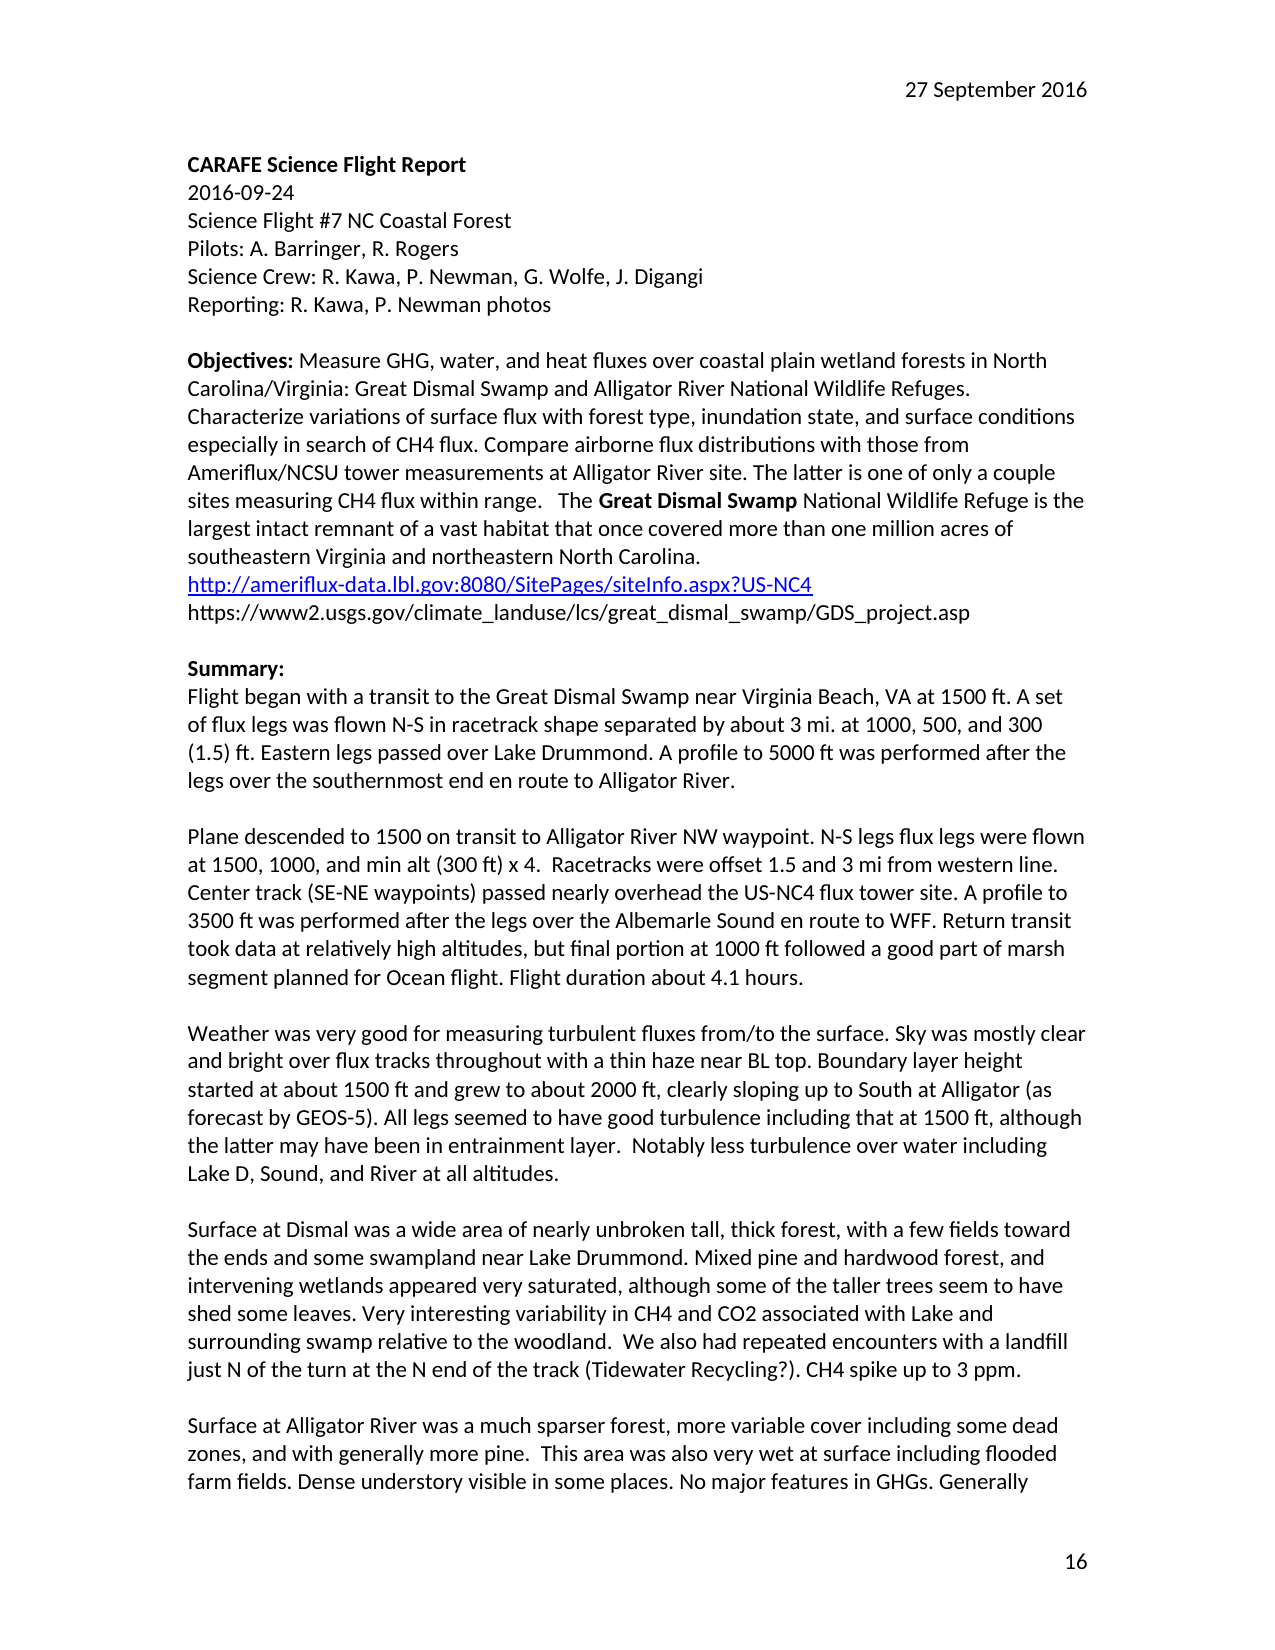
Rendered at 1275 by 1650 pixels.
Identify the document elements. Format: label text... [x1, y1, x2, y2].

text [187, 1411, 1087, 1495]
text Flight began with a transit to the Great Dismal Swamp near Virginia Beach, VA at 1500 ft. A set of flux legs was flown N-S in racetrack shape separated by about 3 mi. at 1000, 500, and 300 (1.5) ft. Eastern legs passed over Lake Drummond. A profile to 5000 ft was performed after the legs over the southernmost end en route to Alligator River. [187, 682, 1087, 794]
text Science Flight #7 NC Coastal Forest [187, 206, 1087, 234]
text https://www2.usgs.gov/climate_landuse/lcs/great_dismal_swamp/GDS_project.asp [187, 598, 1087, 626]
text http://ameriflux-data.lbl.gov:8080/SitePages/siteInfo.aspx?US-NC4 [187, 570, 1087, 598]
text Surface at Dismal was a wide area of nearly unbroken tall, thick forest, with a few fields toward the ends and some swampland near Lake Drummond. Mixed pine and hardwood forest, and intervening wetlands appeared very saturated, although some of the taller trees seem to have shed some leaves. Very interesting variability in CH4 and CO2 associated with Lake and surrounding swamp relative to the woodland. We also had repeated encounters with a landfill just N of the turn at the N end of the track (Tidewater Recycling?). CH4 spike up to 3 ppm. [187, 1215, 1087, 1383]
text Summary: [187, 654, 1087, 682]
text Pilots: A. Barringer, R. Rogers Science Crew: R. Kawa, P. Newman, G. Wolfe, J. Digangi [187, 234, 1087, 290]
text Reporting: R. Kawa, P. Newman photos [187, 290, 1087, 318]
text CARAFE Science Flight Report 2016-09-24 [187, 150, 1087, 206]
text Weather was very good for measuring turbulent fluxes from/to the surface. Sky was mostly clear and bright over flux tracks throughout with a thin haze near BL top. Boundary layer height started at about 1500 ft and grew to about 2000 ft, clearly sloping up to South at Alligator (as forecast by GEOS-5). All legs seemed to have good turbulence including that at 1500 ft, although the latter may have been in entrainment layer. Notably less turbulence over water including Lake D, Sound, and River at all altitudes. [187, 1019, 1087, 1187]
text Objectives: Measure GHG, water, and heat fluxes over coastal plain wetland forests in North Carolina/Virginia: Great Dismal Swamp and Alligator River National Wildlife Refuges. Characterize variations of surface flux with forest type, inundation state, and surface conditions especially in search of CH4 flux. Compare airborne flux distributions with those from Ameriflux/NCSU tower measurements at Alligator River site. The latter is one of only a couple sites measuring CH4 flux within range. The Great Dismal Swamp National Wildlife Refuge is the largest intact remnant of a vast habitat that once covered more than one million acres of southeastern Virginia and northeastern North Carolina. [187, 346, 1087, 570]
text Plane descended to 1500 on transit to Alligator River NW waypoint. N-S legs flux legs were flown at 1500, 1000, and min alt (300 ft) x 4. Racetracks were offset 1.5 and 3 mi from western line. Center track (SE-NE waypoints) passed nearly overhead the US-NC4 flux tower site. A profile to 3500 ft was performed after the legs over the Albemarle Sound en route to WFF. Return transit took data at relatively high altitudes, but final portion at 1000 ft followed a good part of marsh segment planned for Ocean flight. Flight duration about 4.1 hours. [187, 822, 1087, 991]
